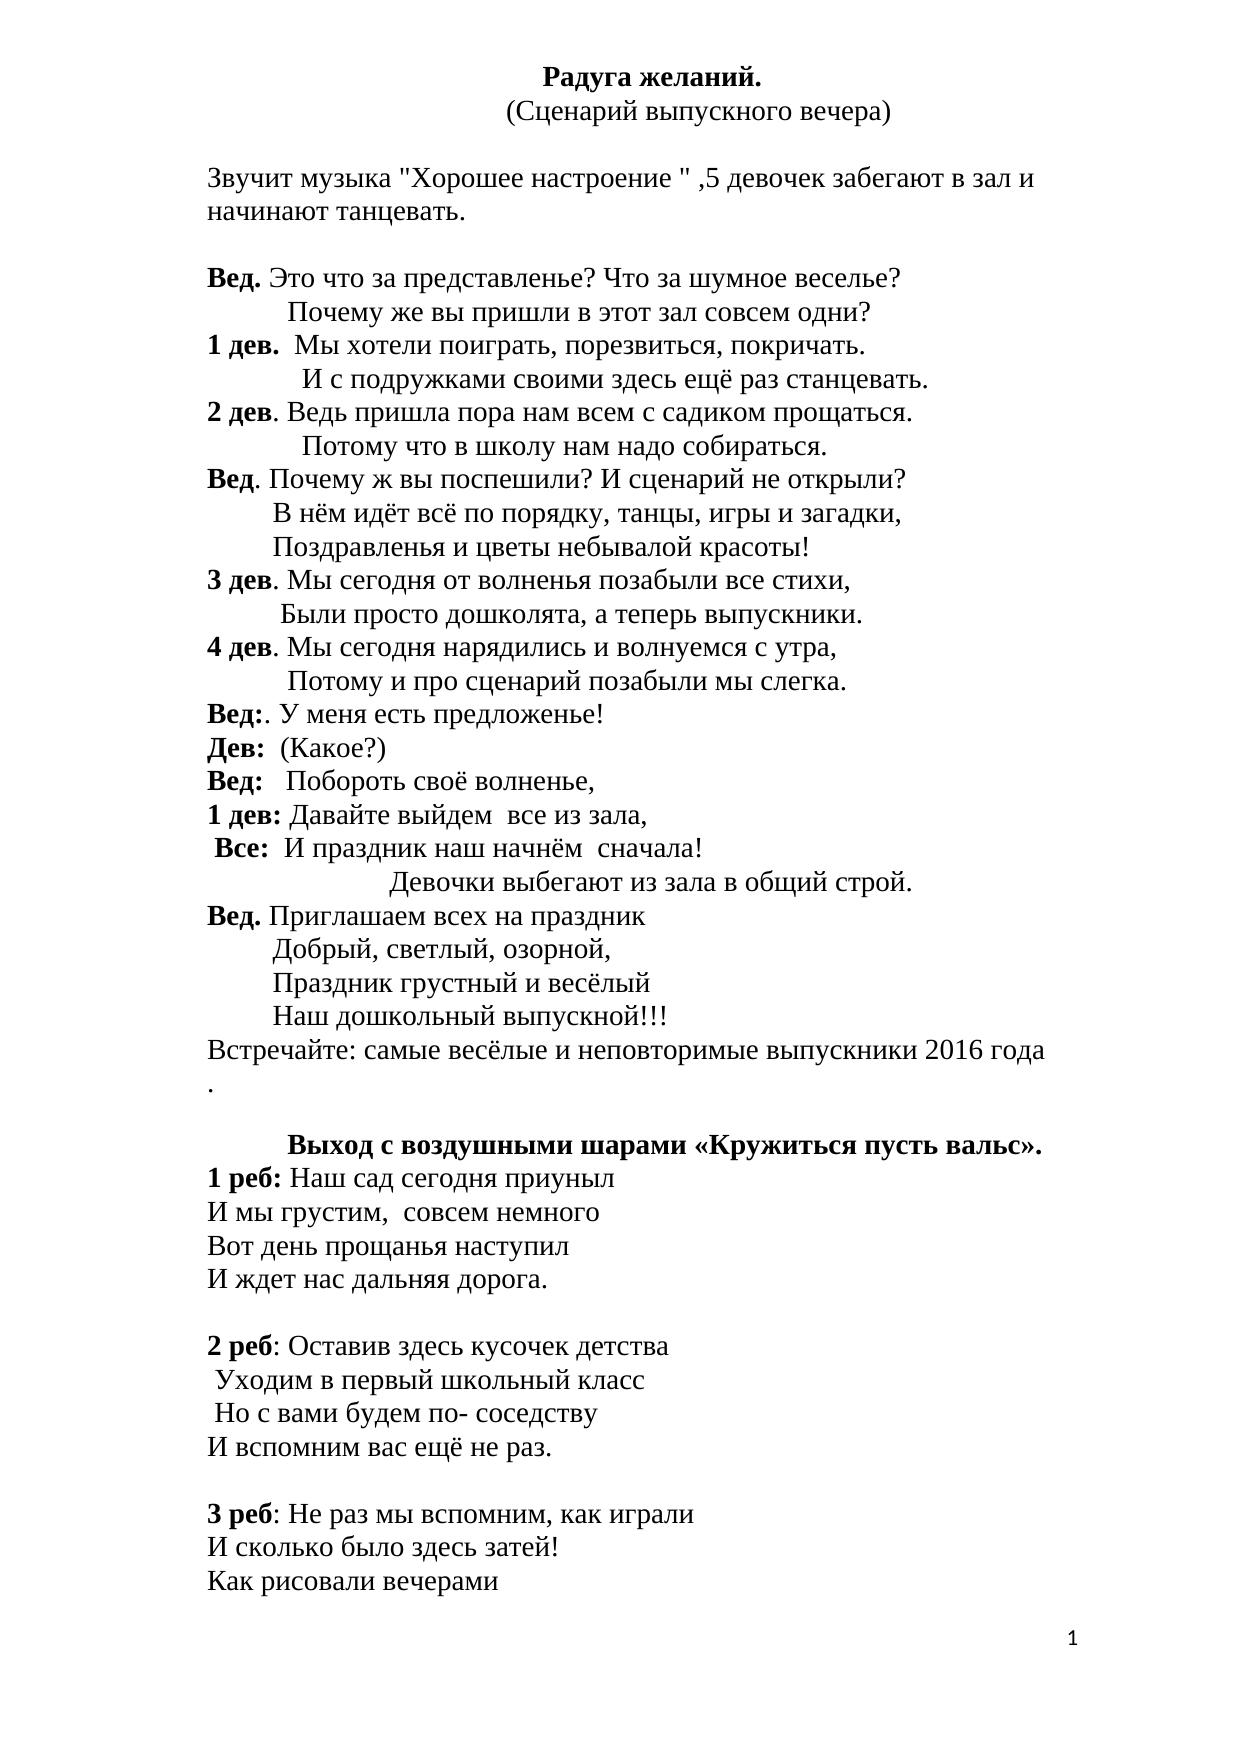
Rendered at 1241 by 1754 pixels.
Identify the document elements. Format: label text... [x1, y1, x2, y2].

text Потому и про сценарий позабыли мы слегка. [207, 663, 1078, 696]
text Добрый, светлый, озорной, [207, 931, 1078, 965]
text Наш дошкольный выпускной!!! [207, 998, 1078, 1032]
text Почему же вы пришли в этот зал совсем одни? [207, 294, 1078, 327]
text И мы грустим, совсем немного [207, 1194, 1078, 1228]
text Праздник грустный и весёлый [207, 965, 1078, 998]
text Все: И праздник наш начнём сначала! [207, 831, 1078, 864]
text Встречайте: самые весёлые и неповторимые выпускники 2016 года . [207, 1032, 1078, 1099]
text Вот день прощанья наступил [207, 1228, 1078, 1261]
text Выход с воздушными шарами «Кружиться пусть вальс». [207, 1127, 1078, 1161]
text 4 дев. Мы сегодня нарядились и волнуемся с утра, [207, 629, 1078, 663]
text 3 реб: Не раз мы вспомним, как играли [207, 1496, 1078, 1529]
text 1 реб: Наш сад сегодня приуныл [207, 1161, 1078, 1194]
text В нём идёт всё по порядку, танцы, игры и загадки, [207, 495, 1078, 529]
text Были просто дошколята, а теперь выпускники. [207, 596, 1078, 629]
text И сколько было здесь затей! [207, 1529, 1078, 1563]
text Девочки выбегают из зала в общий строй. [207, 864, 1078, 898]
text Звучит музыка "Хорошее настроение " ,5 девочек забегают в зал и начинают танцевать. [207, 160, 1078, 227]
text Вед. Приглашаем всех на праздник [207, 898, 1078, 931]
text Дев: (Какое?) [207, 730, 1078, 763]
text 2 реб: Оставив здесь кусочек детства [207, 1328, 1078, 1362]
text Радуга желаний. [207, 59, 1078, 93]
text 3 дев. Мы сегодня от волненья позабыли все стихи, [207, 562, 1078, 596]
text 2 дев. Ведь пришла пора нам всем с садиком прощаться. [207, 394, 1078, 428]
text Но с вами будем по- соседству [207, 1395, 1078, 1429]
text И с подружками своими здесь ещё раз станцевать. [207, 361, 1078, 394]
text Уходим в первый школьный класс [207, 1362, 1078, 1395]
text Поздравленья и цветы небывалой красоты! [207, 529, 1078, 562]
text 1 дев. Мы хотели поиграть, порезвиться, покричать. [207, 327, 1078, 361]
text Как рисовали вечерами [207, 1563, 1078, 1597]
text Вед. Это что за представленье? Что за шумное веселье? [207, 260, 1078, 294]
text 1 дев: Давайте выйдем все из зала, [207, 797, 1078, 831]
text Потому что в школу нам надо собираться. [207, 428, 1078, 462]
text Вед. Почему ж вы поспешили? И сценарий не открыли? [207, 462, 1078, 495]
text (Сценарий выпускного вечера) [207, 93, 1078, 126]
text Вед: Побороть своё волненье, [207, 763, 1078, 797]
text И ждет нас дальняя дорога. [207, 1261, 1078, 1295]
text Вед:. У меня есть предложенье! [207, 696, 1078, 730]
text И вспомним вас ещё не раз. [207, 1429, 1078, 1462]
